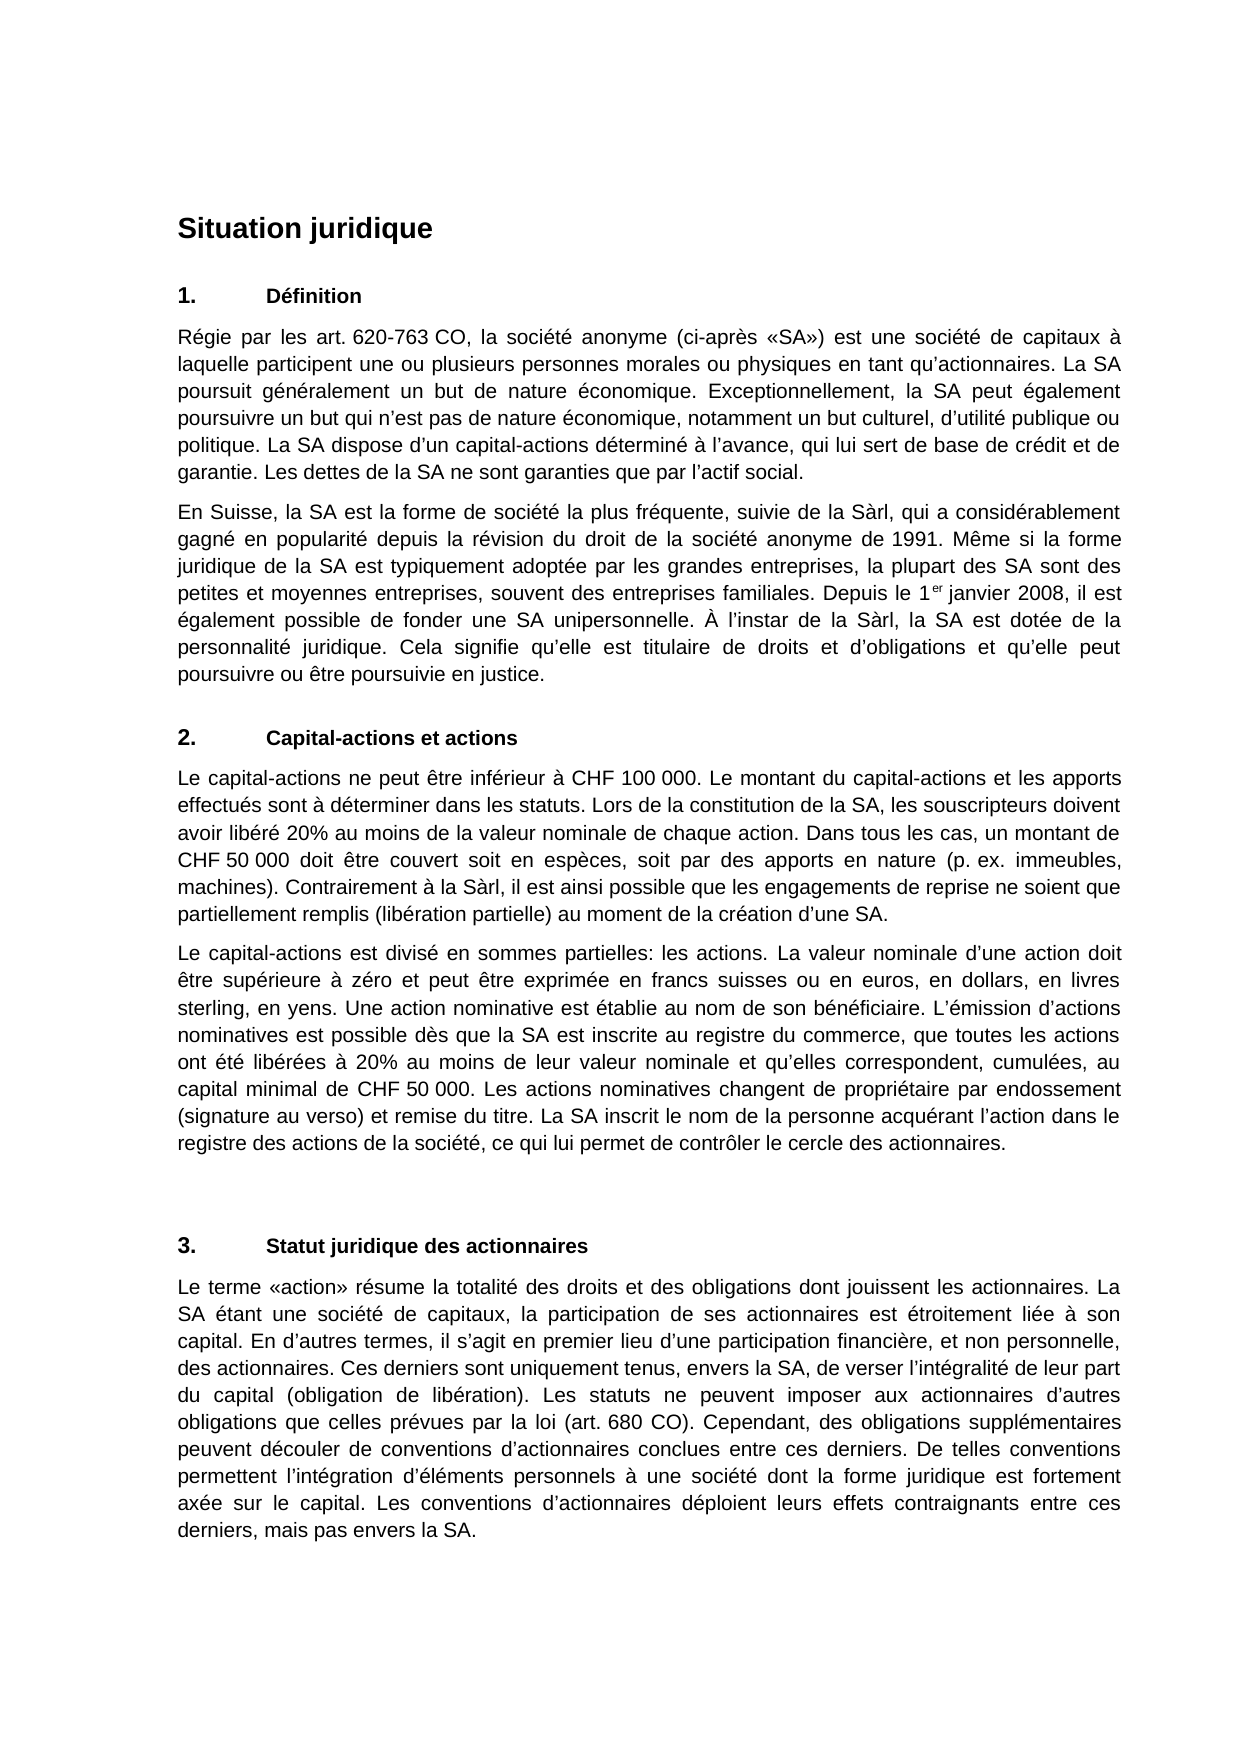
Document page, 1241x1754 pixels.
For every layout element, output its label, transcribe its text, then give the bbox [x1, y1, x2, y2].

subtitle Statut juridique des actionnaires [177, 1232, 1122, 1259]
text Le capital-actions est divisé en sommes partielles: les actions. La valeur nominale d’une action doit être supérieure à zéro et peut être exprimée en francs suisses ou en euros, en dollars, en livres sterling, en yens. Une action nominative est établie au nom de son bénéficiaire. L’émission d’actions nominatives est possible dès que la SA est inscrite au registre du commerce, que toutes les actions ont été libérées à 20% au moins de leur valeur nominale et qu’elles correspondent, cumulées, au capital minimal de CHF 50 000. Les actions nominatives changent de propriétaire par endossement (signature au verso) et remise du titre. La SA inscrit le nom de la personne acquérant l’action dans le registre des actions de la société, ce qui lui permet de contrôler le cercle des actionnaires. [177, 938, 1122, 1155]
text Le terme «action» résume la totalité des droits et des obligations dont jouissent les actionnaires. La SA étant une société de capitaux, la participation de ses actionnaires est étroitement liée à son capital. En d’autres termes, il s’agit en premier lieu d’une participation financière, et non personnelle, des actionnaires. Ces derniers sont uniquement tenus, envers la SA, de verser l’intégralité de leur part du capital (obligation de libération). Les statuts ne peuvent imposer aux actionnaires d’autres obligations que celles prévues par la loi (art. 680 CO). Cependant, des obligations supplémentaires peuvent découler de conventions d’actionnaires conclues entre ces derniers. De telles conventions permettent l’intégration d’éléments personnels à une société dont la forme juridique est fortement axée sur le capital. Les conventions d’actionnaires déploient leurs effets contraignants entre ces derniers, mais pas envers la SA. [177, 1271, 1122, 1542]
text Situation juridique [177, 211, 1122, 244]
text Régie par les art. 620-763 CO, la société anonyme (ci-après «SA») est une société de capitaux à laquelle participent une ou plusieurs personnes morales ou physiques en tant qu’actionnaires. La SA poursuit généralement un but de nature économique. Exceptionnellement, la SA peut également poursuivre un but qui n’est pas de nature économique, notamment un but culturel, d’utilité publique ou politique. La SA dispose d’un capital-actions déterminé à l’avance, qui lui sert de base de crédit et de garantie. Les dettes de la SA ne sont garanties que par l’actif social. [177, 321, 1122, 484]
text En Suisse, la SA est la forme de société la plus fréquente, suivie de la Sàrl, qui a considérablement gagné en popularité depuis la révision du droit de la société anonyme de 1991. Même si la forme juridique de la SA est typiquement adoptée par les grandes entreprises, la plupart des SA sont des petites et moyennes entreprises, souvent des entreprises familiales. Depuis le 1er janvier 2008, il est également possible de fonder une SA unipersonnelle. À l’instar de la Sàrl, la SA est dotée de la personnalité juridique. Cela signifie qu’elle est titulaire de droits et d’obligations et qu’elle peut poursuivre ou être poursuivie en justice. [177, 496, 1122, 686]
subtitle Capital-actions et actions [177, 723, 1122, 751]
text Le capital-actions ne peut être inférieur à CHF 100 000. Le montant du capital-actions et les apports effectués sont à déterminer dans les statuts. Lors de la constitution de la SA, les souscripteurs doivent avoir libéré 20% au moins de la valeur nominale de chaque action. Dans tous les cas, un montant de CHF 50 000 doit être couvert soit en espèces, soit par des apports en nature (p. ex. immeubles, machines). Contrairement à la Sàrl, il est ainsi possible que les engagements de reprise ne soient que partiellement remplis (libération partielle) au moment de la création d’une SA. [177, 763, 1122, 926]
subtitle Définition [177, 282, 1122, 309]
